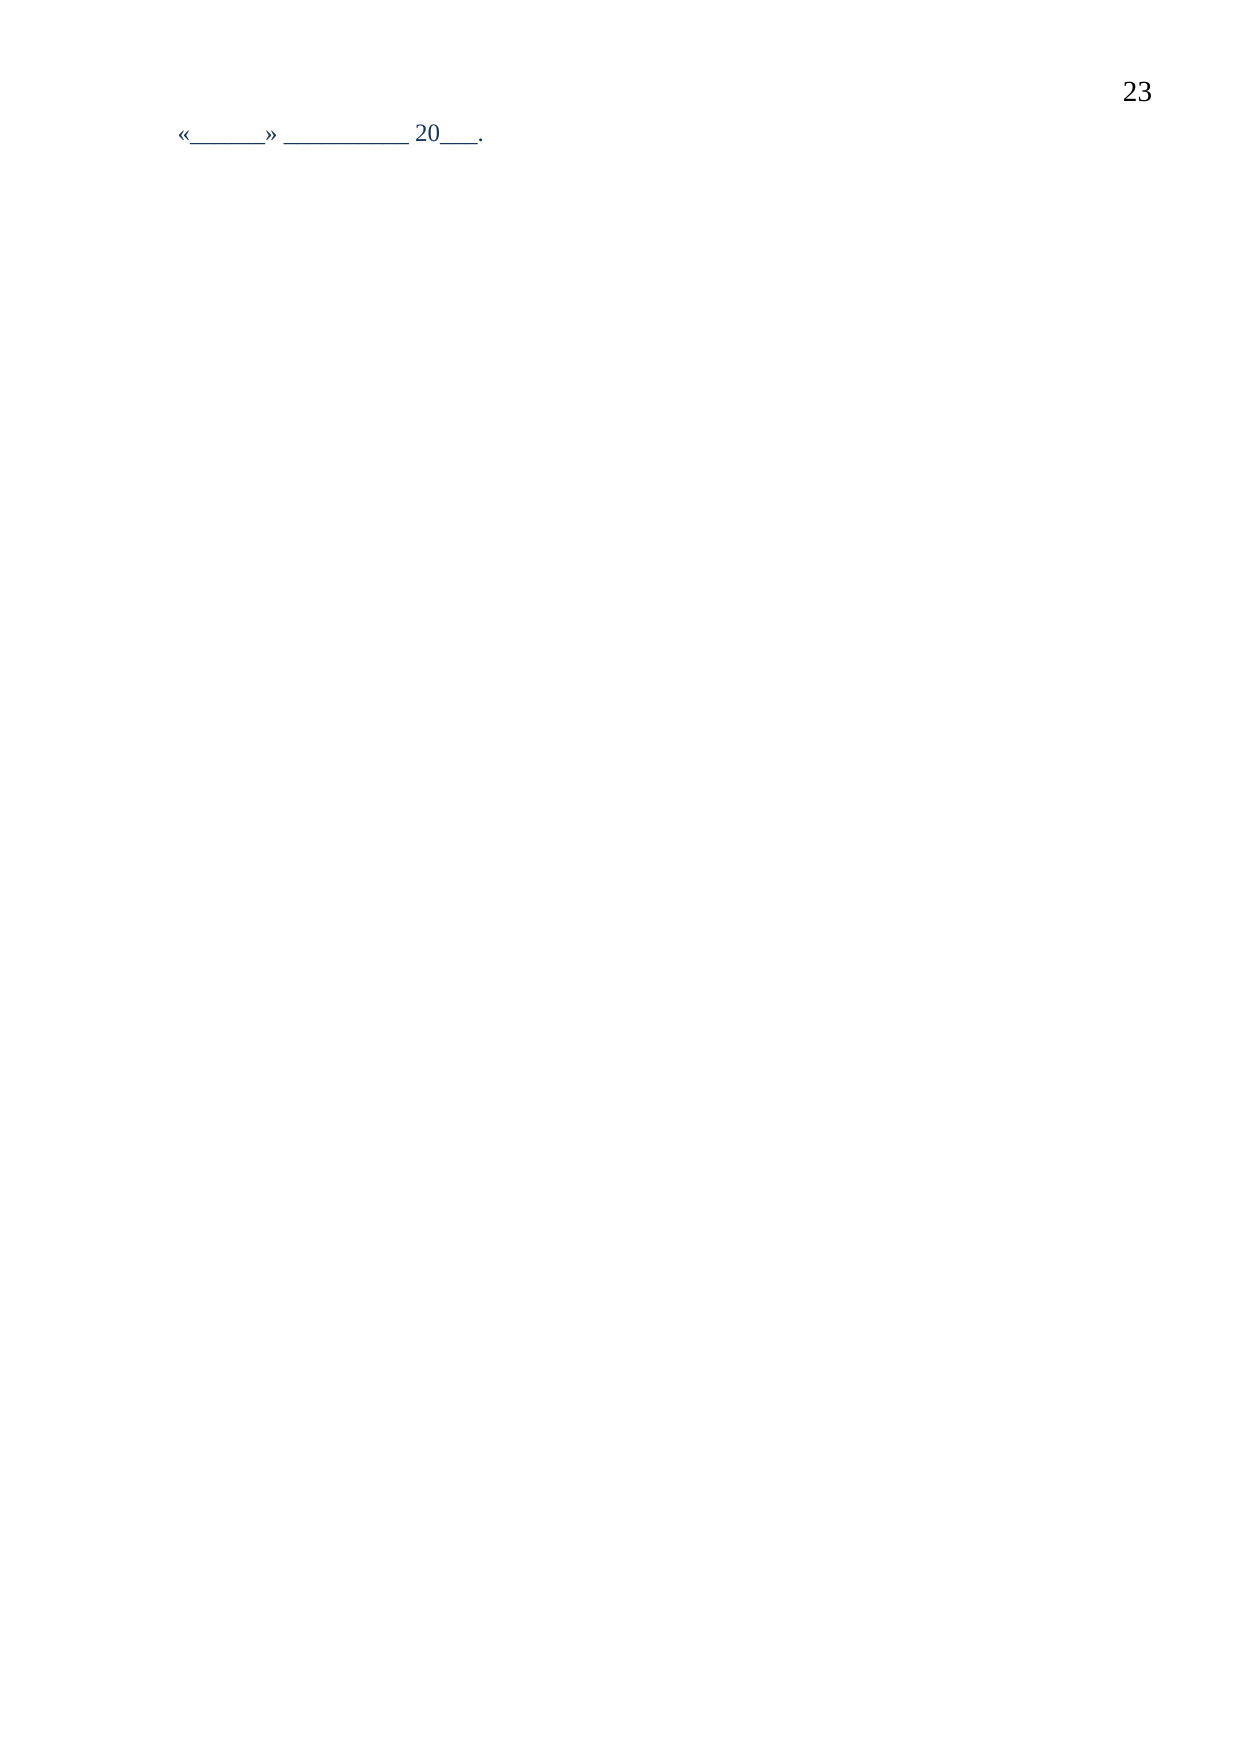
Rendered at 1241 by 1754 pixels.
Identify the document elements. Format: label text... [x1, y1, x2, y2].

text «______» __________ 20___. [177, 118, 1152, 147]
